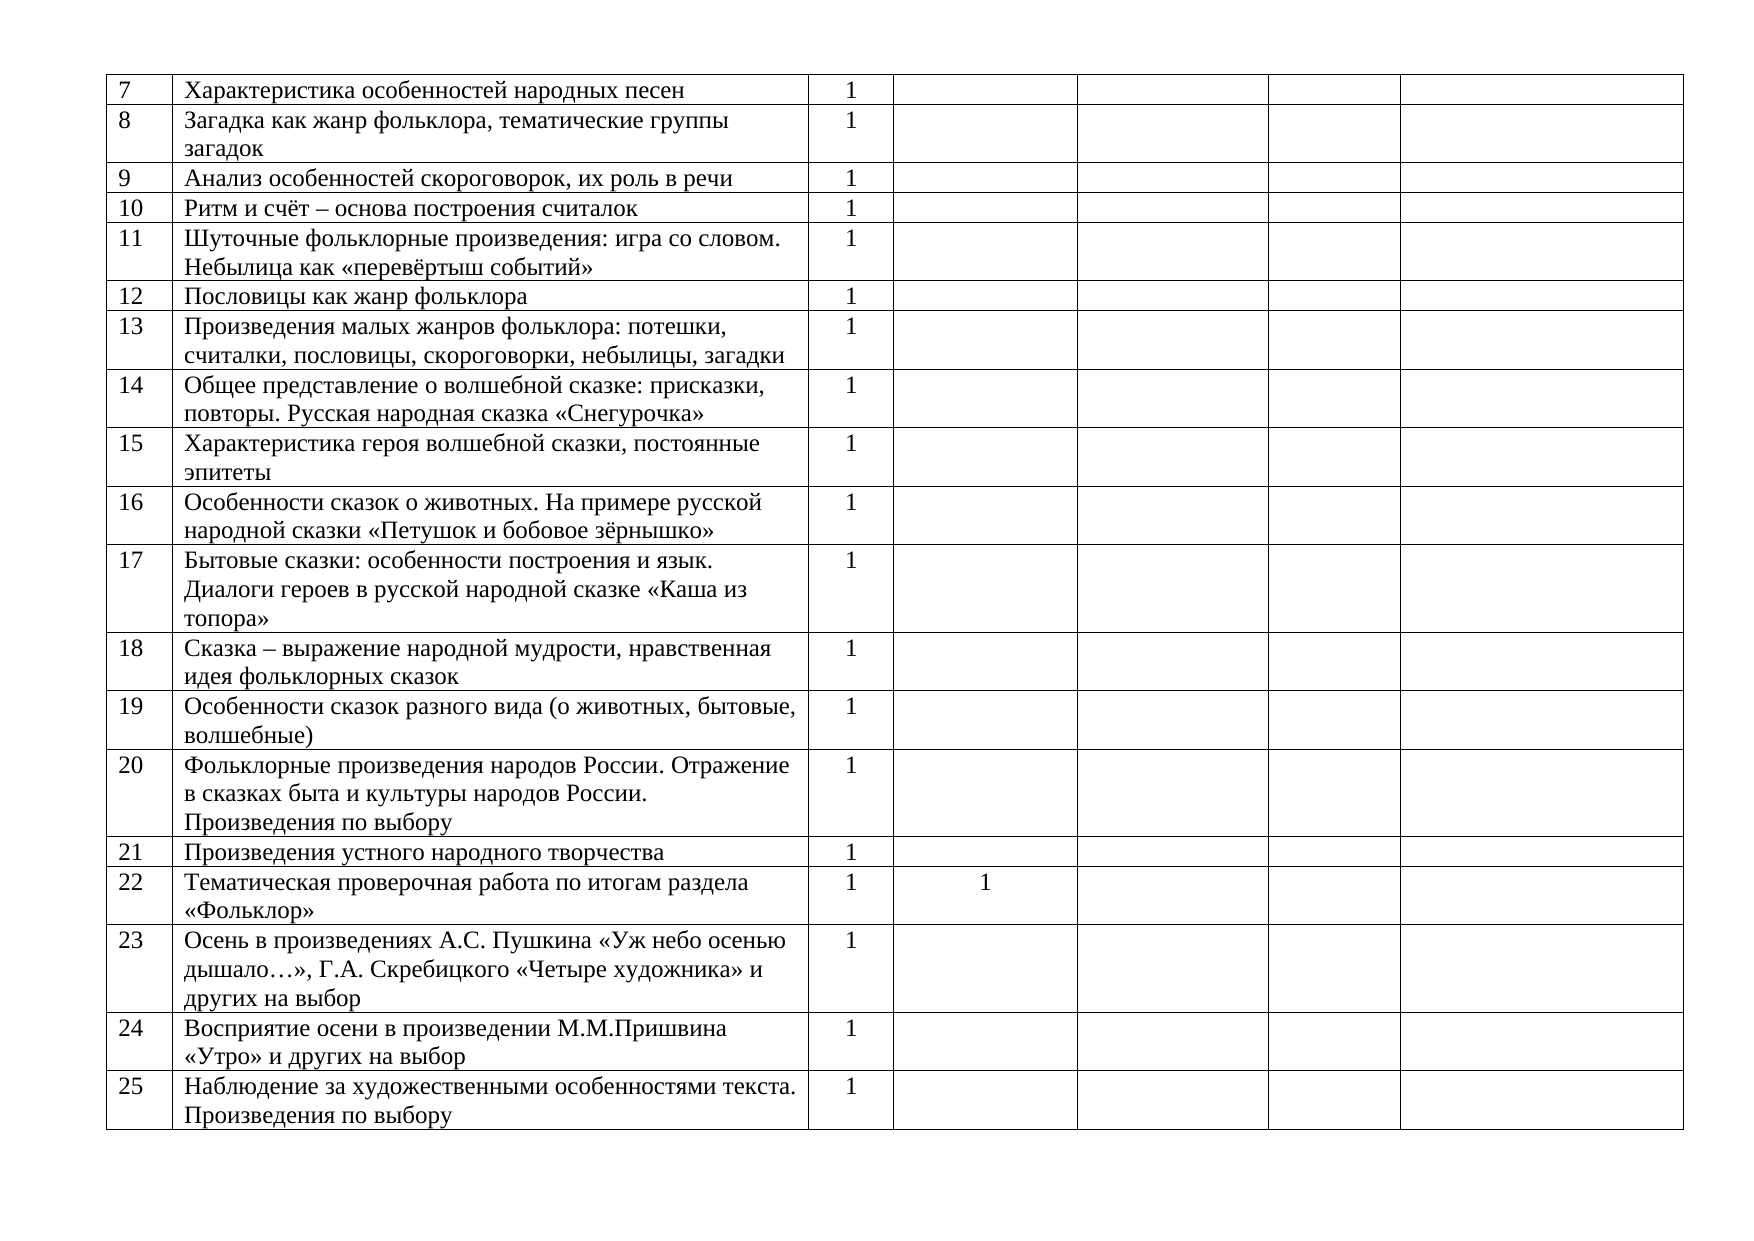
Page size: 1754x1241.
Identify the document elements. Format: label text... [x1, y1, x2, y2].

table_cell 1 [809, 925, 893, 1012]
table_cell [894, 837, 1077, 866]
table_cell 25 [107, 1071, 172, 1129]
table_cell [1401, 1071, 1683, 1129]
table_cell [1078, 1071, 1268, 1129]
table_cell Фольклорные произведения народов России. Отражение в сказках быта и культуры народов России. Произведения по выбору [173, 750, 808, 836]
table_cell [1269, 163, 1400, 192]
table_cell [1078, 223, 1268, 280]
table_cell [1078, 1013, 1268, 1070]
table_cell 1 [809, 75, 893, 104]
table_cell 21 [107, 837, 172, 866]
table_cell [894, 428, 1077, 486]
table_cell 1 [809, 1013, 893, 1070]
table_cell [894, 105, 1077, 162]
table_cell [1401, 281, 1683, 310]
table_cell [1078, 691, 1268, 749]
table_cell 1 [809, 193, 893, 222]
table_cell [1269, 75, 1400, 104]
table_cell 15 [107, 428, 172, 486]
table_cell 12 [107, 281, 172, 310]
table_cell Бытовые сказки: особенности построения и язык. Диалоги героев в русской народной сказке «Каша из топора» [173, 545, 808, 632]
table_cell Шуточные фольклорные произведения: игра со словом. Небылица как «перевёртыш событий» [173, 223, 808, 280]
table_cell [1401, 370, 1683, 427]
table_cell [1078, 105, 1268, 162]
table_cell [1269, 545, 1400, 632]
table_cell Анализ особенностей скороговорок, их роль в речи [173, 163, 808, 192]
table_cell 1 [809, 281, 893, 310]
table_cell [1401, 545, 1683, 632]
table_cell [894, 545, 1077, 632]
table_cell [1401, 1013, 1683, 1070]
table_cell [894, 223, 1077, 280]
table_cell [1078, 311, 1268, 369]
table_cell [894, 1071, 1077, 1129]
table_cell [1401, 75, 1683, 104]
table_cell [1078, 75, 1268, 104]
table_cell 10 [107, 193, 172, 222]
table_cell [1269, 428, 1400, 486]
table_cell 1 [809, 311, 893, 369]
table_cell Наблюдение за художественными особенностями текста. Произведения по выбору [173, 1071, 808, 1129]
table_cell Характеристика героя волшебной сказки, постоянные эпитеты [173, 428, 808, 486]
table_cell [1401, 867, 1683, 924]
table_cell [894, 750, 1077, 836]
table_cell 1 [809, 163, 893, 192]
table_cell [1401, 837, 1683, 866]
table_cell Ритм и счёт – основа построения считалок [173, 193, 808, 222]
table_cell Произведения устного народного творчества [173, 837, 808, 866]
table_cell 1 [809, 1071, 893, 1129]
table_cell [894, 1013, 1077, 1070]
table_cell 1 [894, 867, 1077, 924]
table_cell [1078, 867, 1268, 924]
table_cell [1078, 163, 1268, 192]
table_cell [1269, 311, 1400, 369]
table_cell 1 [809, 750, 893, 836]
table_cell Особенности сказок о животных. На примере русской народной сказки «Петушок и бобовое зёрнышко» [173, 487, 808, 544]
table_cell [1269, 1071, 1400, 1129]
table_cell [1401, 925, 1683, 1012]
table_cell 1 [809, 223, 893, 280]
table_cell [1401, 105, 1683, 162]
table_cell [1078, 750, 1268, 836]
table_cell [1078, 487, 1268, 544]
table_cell Характеристика особенностей народных песен [173, 75, 808, 104]
table_cell [1269, 837, 1400, 866]
table_cell [1269, 223, 1400, 280]
table_cell [1401, 691, 1683, 749]
table_cell [1401, 750, 1683, 836]
table_cell 1 [809, 428, 893, 486]
table_cell [1401, 487, 1683, 544]
table_cell [1269, 691, 1400, 749]
table_cell [1269, 487, 1400, 544]
table_cell [1269, 925, 1400, 1012]
table_cell 23 [107, 925, 172, 1012]
table_cell 14 [107, 370, 172, 427]
table_cell [894, 75, 1077, 104]
table_cell 9 [107, 163, 172, 192]
table_cell Загадка как жанр фольклора, тематические группы загадок [173, 105, 808, 162]
table_cell Особенности сказок разного вида (о животных, бытовые, волшебные) [173, 691, 808, 749]
table_cell [894, 487, 1077, 544]
table_cell [1269, 867, 1400, 924]
table_cell [1401, 428, 1683, 486]
table_cell [894, 925, 1077, 1012]
table_cell 1 [809, 837, 893, 866]
table_cell [1078, 837, 1268, 866]
table_cell 11 [107, 223, 172, 280]
table_cell [1269, 281, 1400, 310]
table_cell [1078, 633, 1268, 690]
table_cell Сказка – выражение народной мудрости, нравственная идея фольклорных сказок [173, 633, 808, 690]
table_cell 1 [809, 487, 893, 544]
table_cell [1078, 925, 1268, 1012]
table_cell [894, 281, 1077, 310]
table_cell [1401, 633, 1683, 690]
table_cell [894, 311, 1077, 369]
table_cell 1 [809, 633, 893, 690]
table_cell [1269, 750, 1400, 836]
table_cell [1078, 193, 1268, 222]
table_cell [1401, 163, 1683, 192]
table_cell 1 [809, 105, 893, 162]
table_cell [894, 163, 1077, 192]
table_cell [1078, 545, 1268, 632]
table_cell 18 [107, 633, 172, 690]
table_cell 7 [107, 75, 172, 104]
table_cell [894, 370, 1077, 427]
table_cell Восприятие осени в произведении М.М.Пришвина «Утро» и других на выбор [173, 1013, 808, 1070]
table_cell [1269, 633, 1400, 690]
table_cell 1 [809, 867, 893, 924]
table_cell 1 [809, 370, 893, 427]
table_cell 13 [107, 311, 172, 369]
table_cell Тематическая проверочная работа по итогам раздела «Фольклор» [173, 867, 808, 924]
table_cell 1 [809, 545, 893, 632]
table_cell 17 [107, 545, 172, 632]
table_cell 19 [107, 691, 172, 749]
table_cell [894, 691, 1077, 749]
table_cell [1401, 311, 1683, 369]
table_cell [1078, 370, 1268, 427]
table_cell [1401, 223, 1683, 280]
table_cell [1269, 370, 1400, 427]
table_cell Произведения малых жанров фольклора: потешки, считалки, пословицы, скороговорки, небылицы, загадки [173, 311, 808, 369]
table_cell 8 [107, 105, 172, 162]
table_cell Осень в произведениях А.С. Пушкина «Уж небо осенью дышало…», Г.А. Скребицкого «Четыре художника» и других на выбор [173, 925, 808, 1012]
table_cell [894, 193, 1077, 222]
table_cell 20 [107, 750, 172, 836]
table_cell [894, 633, 1077, 690]
table_cell [1401, 193, 1683, 222]
table_cell [1078, 428, 1268, 486]
table_cell [1269, 193, 1400, 222]
table_cell [1269, 1013, 1400, 1070]
table_cell 16 [107, 487, 172, 544]
table_cell Общее представление о волшебной сказке: присказки, повторы. Русская народная сказка «Снегурочка» [173, 370, 808, 427]
table_cell 22 [107, 867, 172, 924]
table_cell 1 [809, 691, 893, 749]
table_cell 24 [107, 1013, 172, 1070]
table_cell Пословицы как жанр фольклора [173, 281, 808, 310]
table_cell [1078, 281, 1268, 310]
table_cell [1269, 105, 1400, 162]
